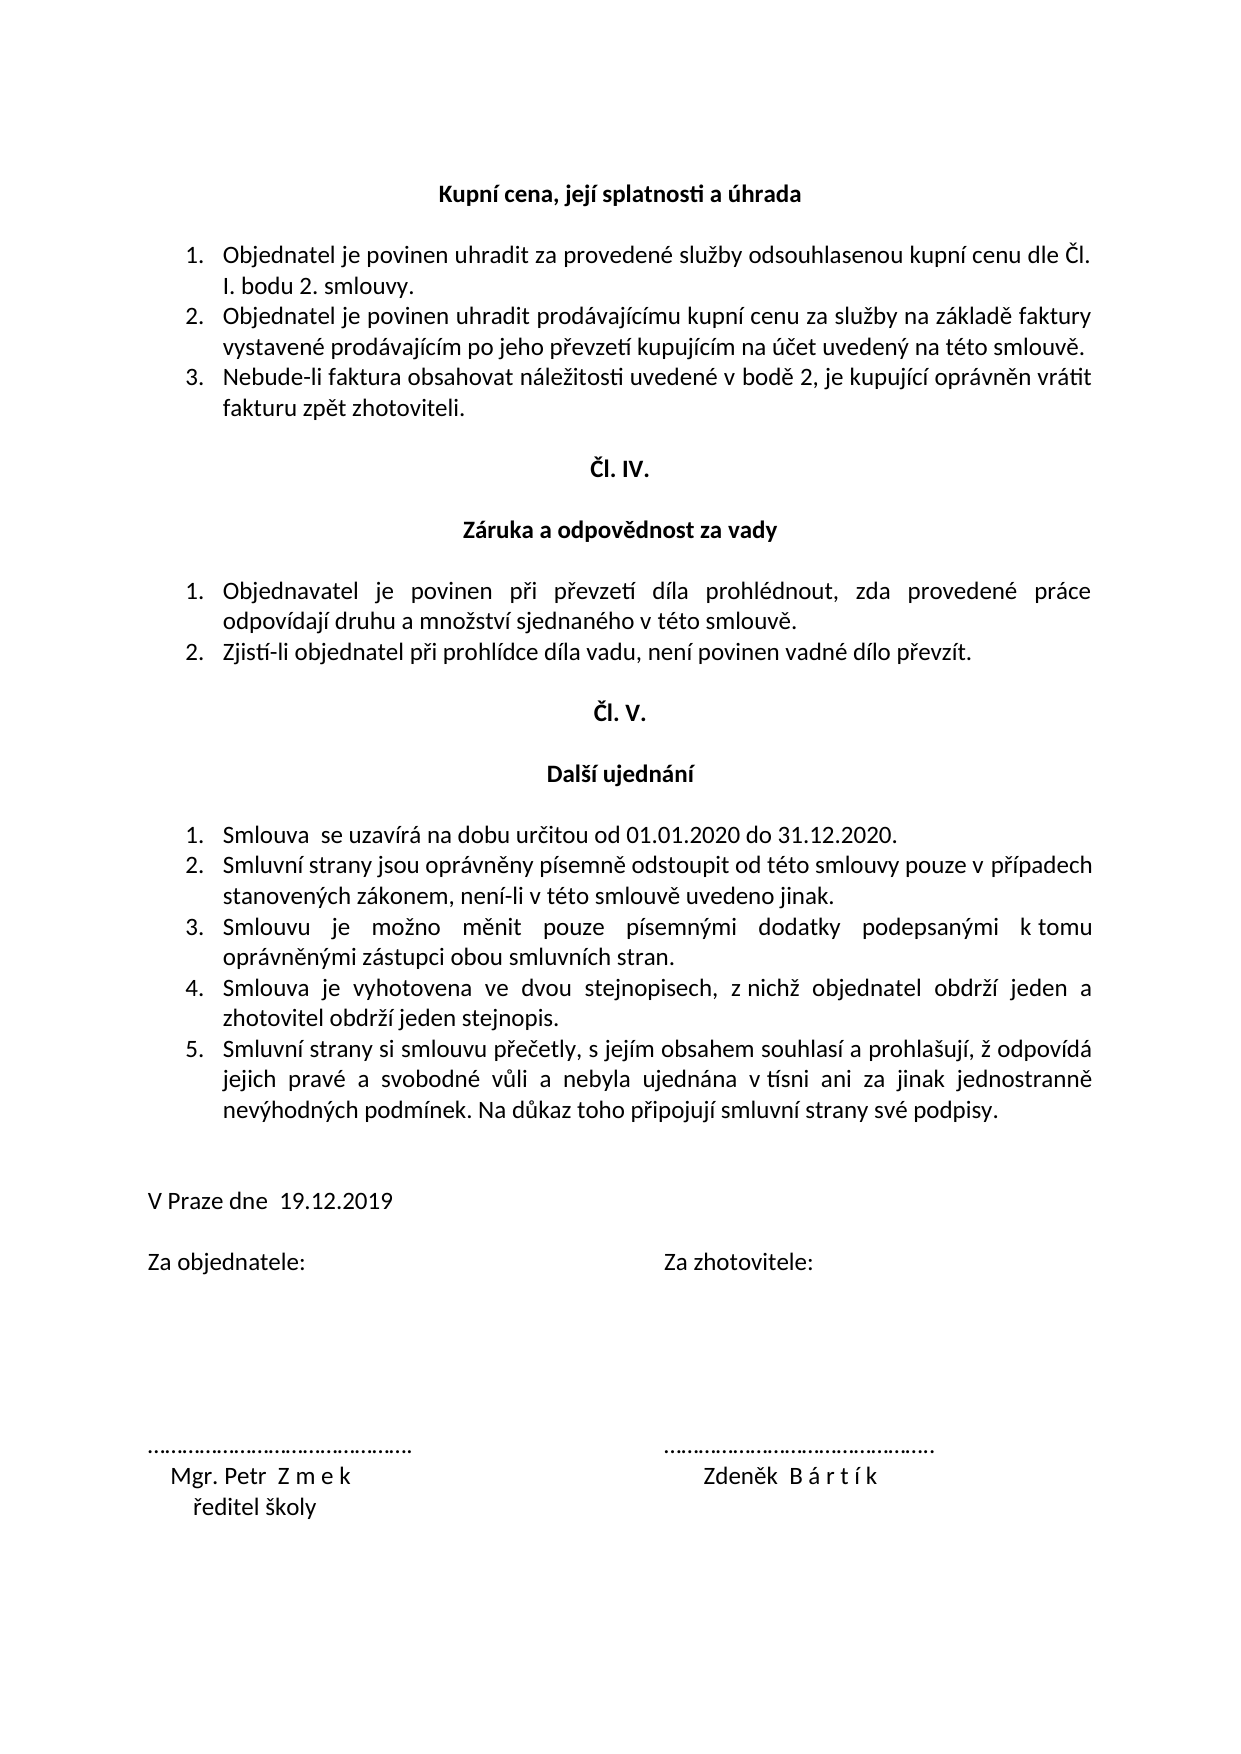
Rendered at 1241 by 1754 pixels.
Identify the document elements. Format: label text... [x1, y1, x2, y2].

text ředitel školy [148, 1491, 1092, 1521]
text Čl. IV. [148, 453, 1092, 483]
text Další ujednání [148, 758, 1092, 789]
list Smluvní strany jsou oprávněny písemně odstoupit od této smlouvy pouze v případech stanovených zákonem, není-li v této smlouvě uvedeno jinak. [185, 850, 1092, 911]
list Nebude-li faktura obsahovat náležitosti uvedené v bodě 2, je kupující oprávněn vrátit fakturu zpět zhotoviteli. [185, 361, 1092, 422]
list Objednatel je povinen uhradit za provedené služby odsouhlasenou kupní cenu dle Čl. I. bodu 2. smlouvy. [185, 239, 1092, 300]
text ………………………………………. ……………………………………….. [148, 1429, 1092, 1460]
text Čl. V. [148, 697, 1092, 728]
text Záruka a odpovědnost za vady [148, 514, 1092, 544]
text Kupní cena, její splatnosti a úhrada [148, 178, 1092, 209]
list Smlouvu je možno měnit pouze písemnými dodatky podepsanými k tomu oprávněnými zástupci obou smluvních stran. [185, 911, 1092, 972]
list Smlouva je vyhotovena ve dvou stejnopisech, z nichž objednatel obdrží jeden a zhotovitel obdrží jeden stejnopis. [185, 972, 1092, 1033]
text Mgr. Petr Z m e k Zdeněk B á r t í k [148, 1460, 1092, 1491]
list Smluvní strany si smlouvu přečetly, s jejím obsahem souhlasí a prohlašují, ž odpovídá jejich pravé a svobodné vůli a nebyla ujednána v tísni ani za jinak jednostranně nevýhodných podmínek. Na důkaz toho připojují smluvní strany své podpisy. [185, 1033, 1092, 1124]
list Zjistí-li objednatel při prohlídce díla vadu, není povinen vadné dílo převzít. [185, 636, 1092, 667]
text V Praze dne 19.12.2019 [148, 1185, 1092, 1216]
text Za objednatele: Za zhotovitele: [148, 1246, 1092, 1277]
list Smlouva se uzavírá na dobu určitou od 01.01.2020 do 31.12.2020. [185, 819, 1092, 850]
list Objednatel je povinen uhradit prodávajícímu kupní cenu za služby na základě faktury vystavené prodávajícím po jeho převzetí kupujícím na účet uvedený na této smlouvě. [185, 300, 1092, 361]
list Objednavatel je povinen při převzetí díla prohlédnout, zda provedené práce odpovídají druhu a množství sjednaného v této smlouvě. [185, 575, 1092, 636]
